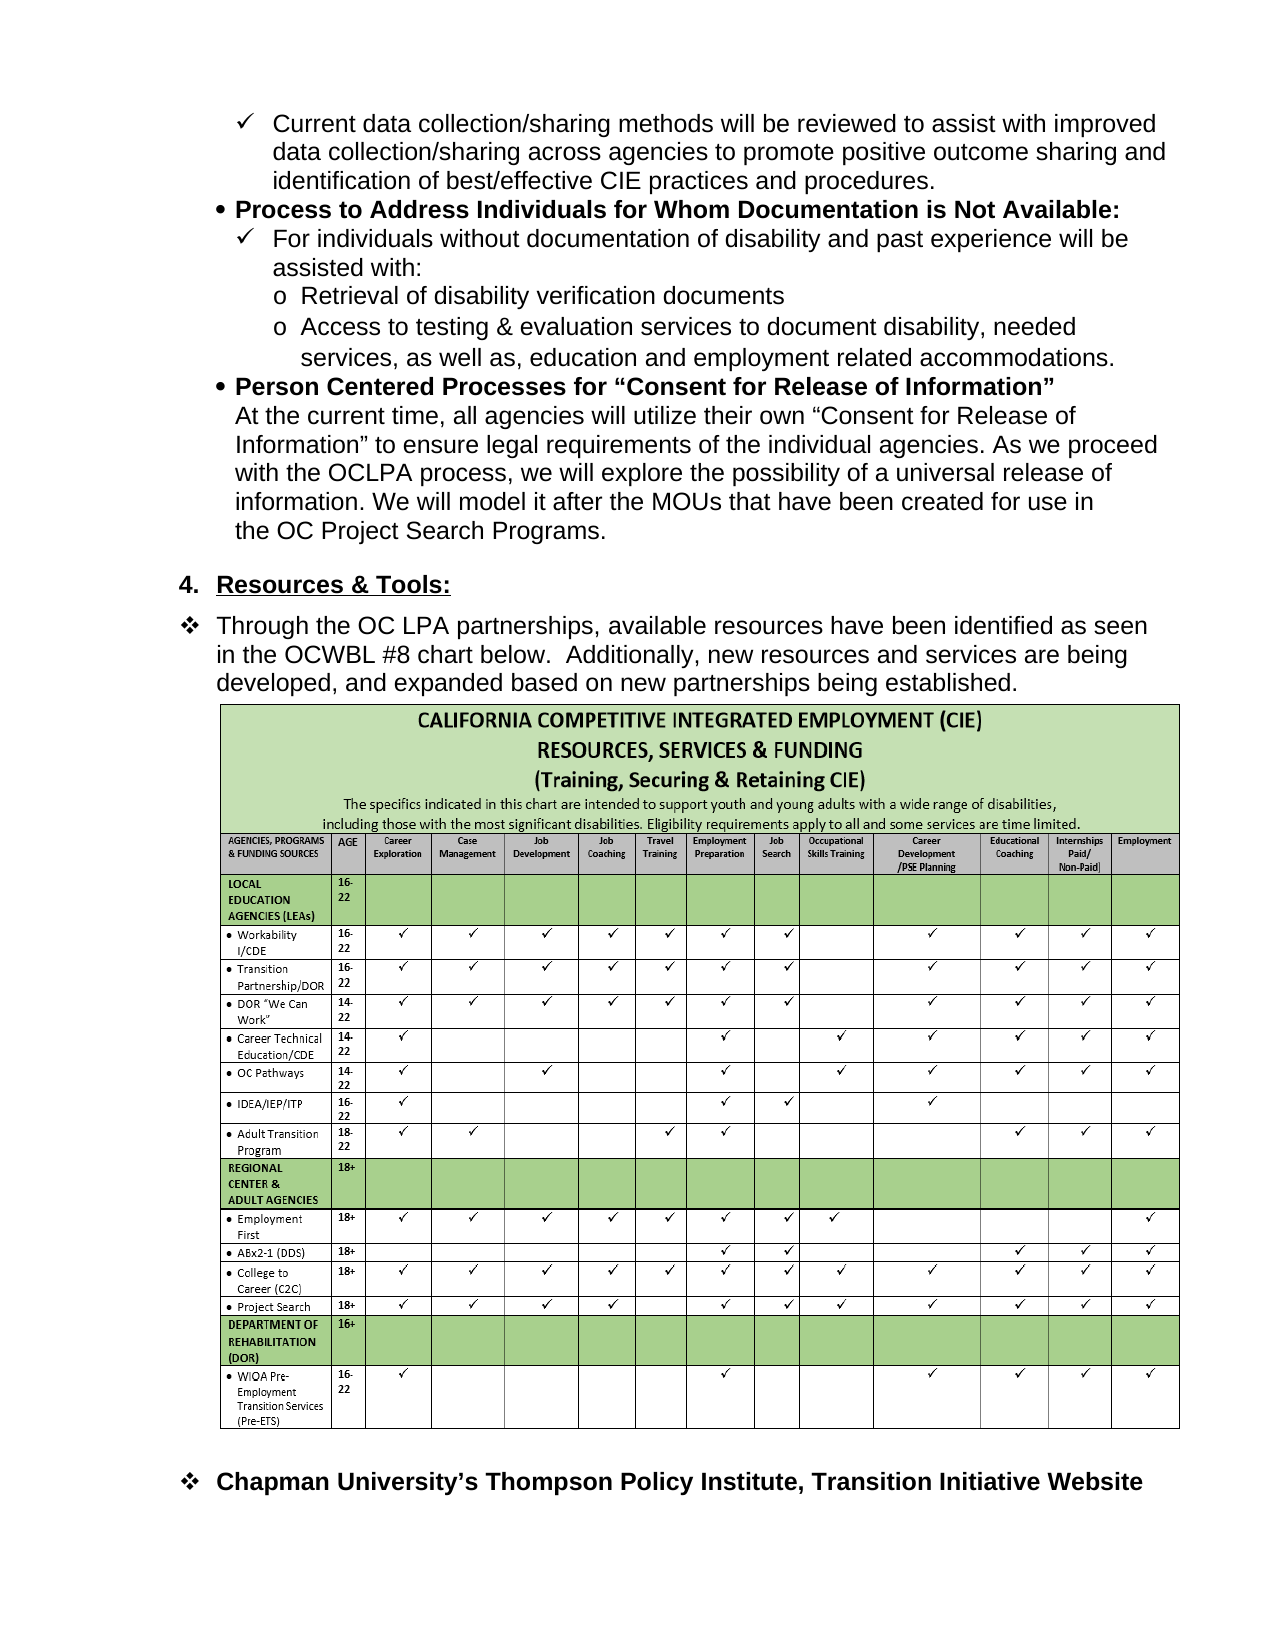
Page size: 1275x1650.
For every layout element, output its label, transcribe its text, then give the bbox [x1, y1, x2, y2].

title Person Centered Processes for “Consent for Release of Information” [216, 372, 1171, 401]
title Through the OC LPA partnerships, available resources have been identified as seen in the OCWBL #8 chart below. Additionally, new resources and services are being developed, and expanded based on new partnerships being established. [178, 611, 1171, 697]
title At the current time, all agencies will utilize their own “Consent for Release of Information” to ensure legal requirements of the individual agencies. As we proceed with the OCLPA process, we will explore the possibility of a universal release of information. We will model it after the MOUs that have been created for use in [235, 401, 1171, 516]
title For individuals without documentation of disability and past experience will be assisted with: [235, 224, 1171, 281]
title Retrieval of disability verification documents [272, 281, 1171, 312]
title the OC Project Search Programs. [235, 516, 1171, 544]
title Access to testing & evaluation services to document disability, needed services, as well as, education and employment related accommodations. [272, 312, 1171, 372]
title Current data collection/sharing methods will be reviewed to assist with improved data collection/sharing across agencies to promote positive outcome sharing and identification of best/effective CIE practices and procedures. [235, 108, 1171, 195]
title Process to Address Individuals for Whom Documentation is Not Available: [216, 195, 1171, 224]
picture [216, 697, 1184, 1438]
title Chapman University’s Thompson Policy Institute, Transition Initiative Website [178, 1466, 1171, 1495]
subtitle Resources & Tools: [178, 569, 1171, 598]
